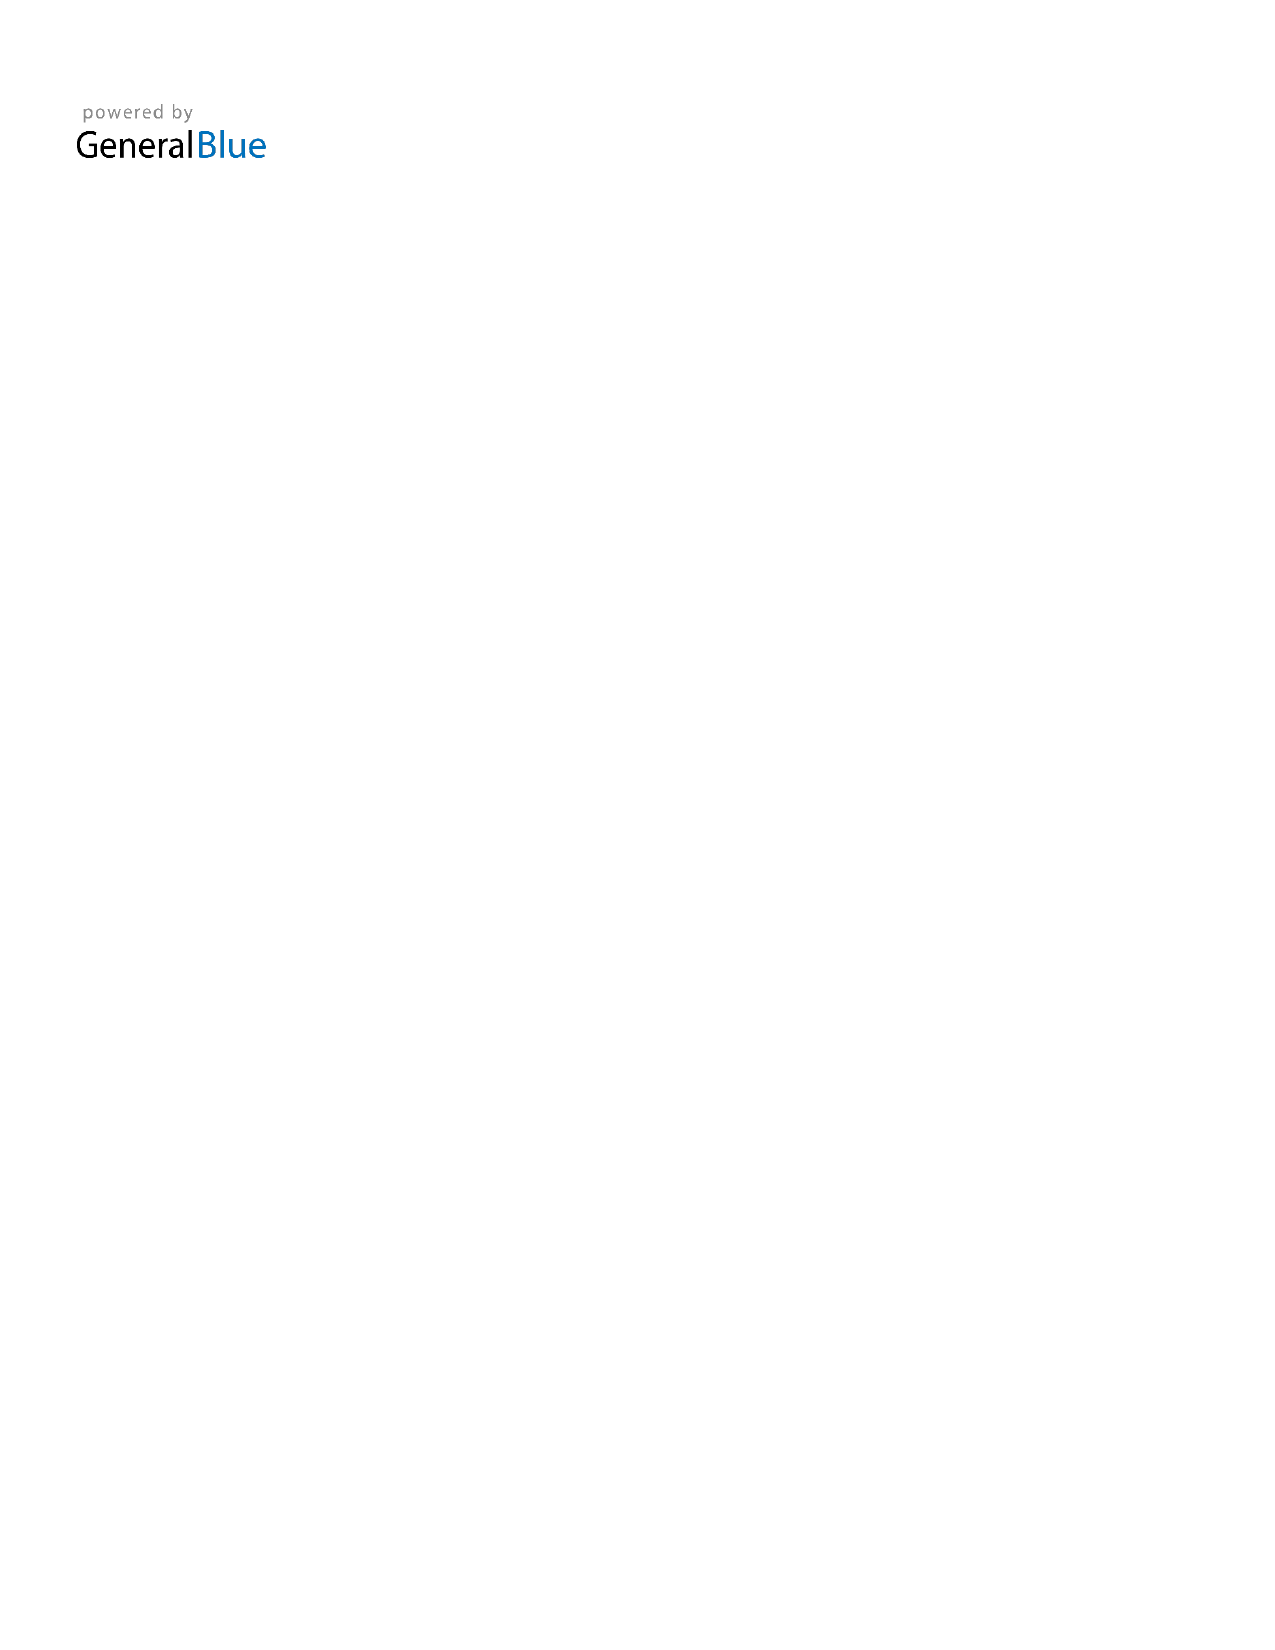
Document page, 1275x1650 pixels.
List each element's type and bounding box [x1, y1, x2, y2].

picture [75, 101, 267, 167]
